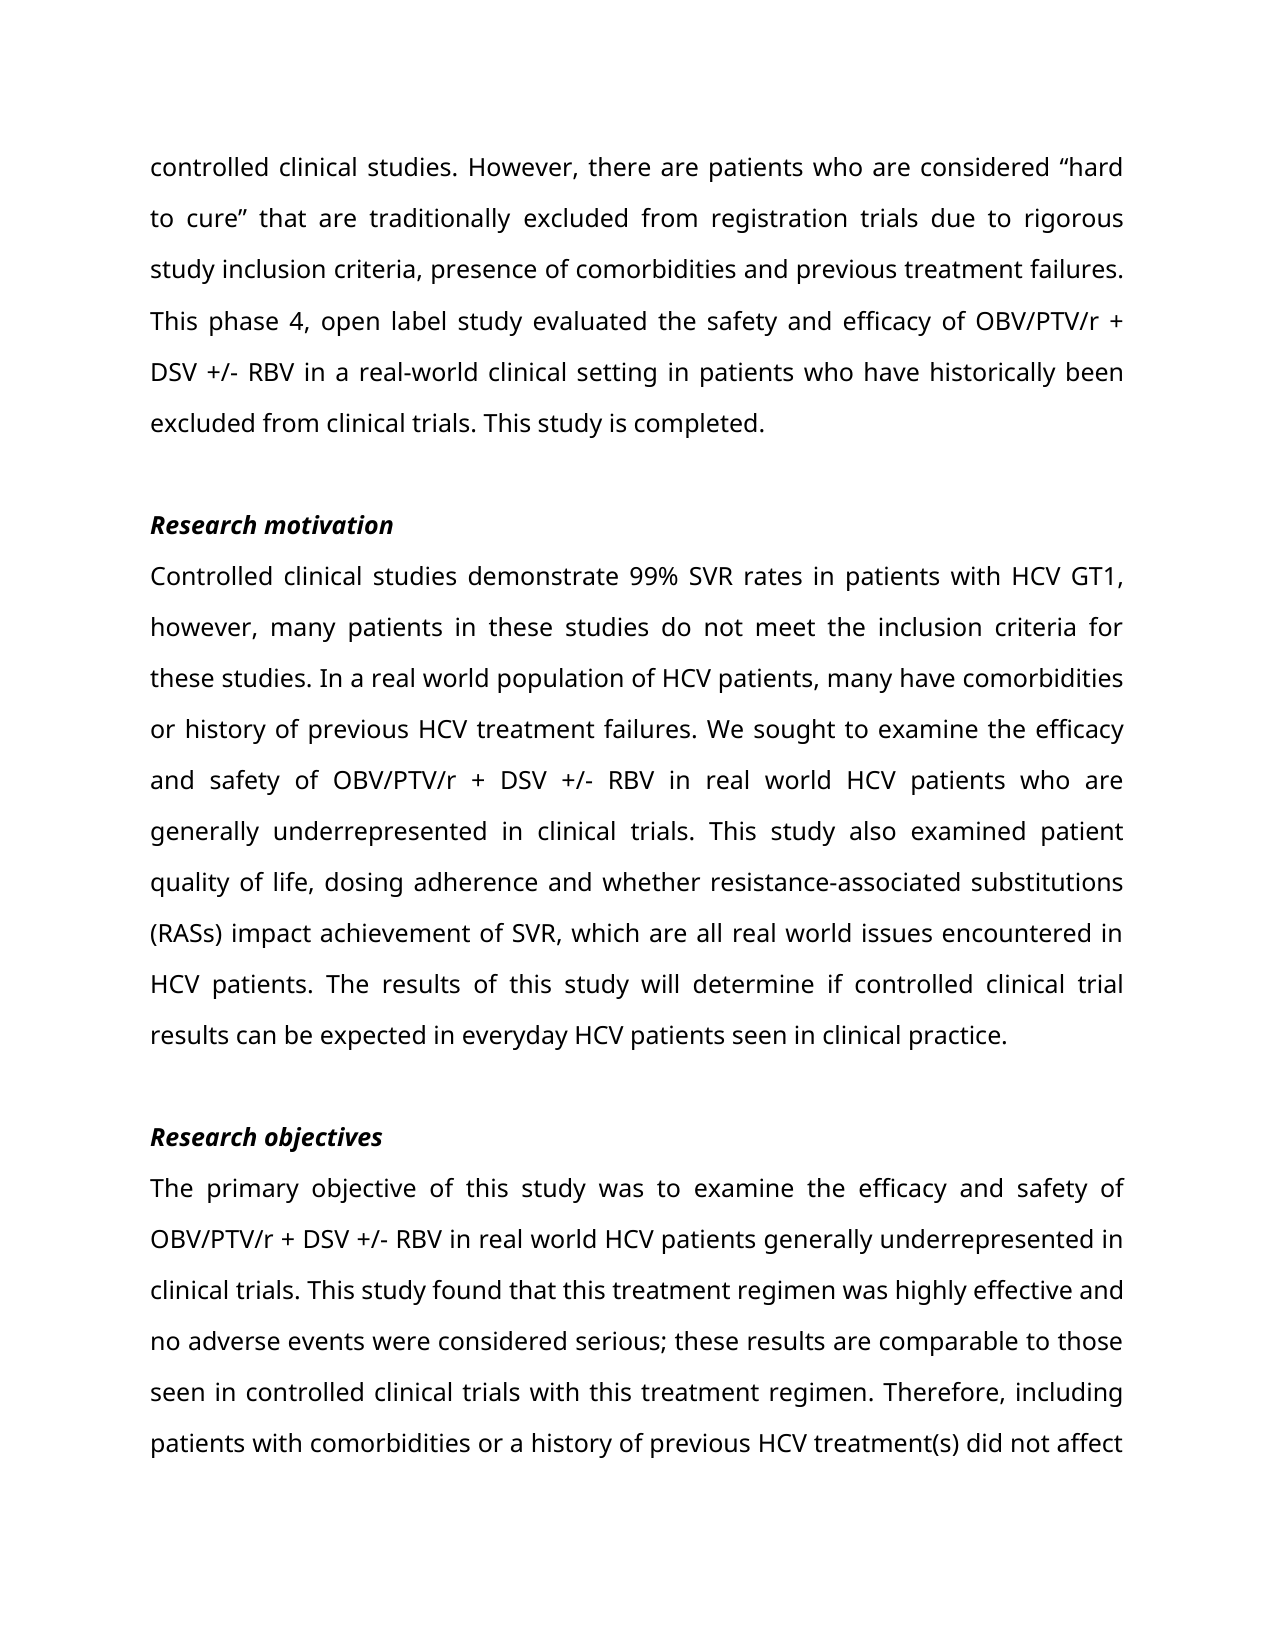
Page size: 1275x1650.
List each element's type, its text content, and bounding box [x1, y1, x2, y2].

text Controlled clinical studies demonstrate 99% SVR rates in patients with HCV GT1, however, many patients in these studies do not meet the inclusion criteria for these studies. In a real world population of HCV patients, many have comorbidities or history of previous HCV treatment failures. We sought to examine the efficacy and safety of OBV/PTV/r + DSV +/- RBV in real world HCV patients who are generally underrepresented in clinical trials. This study also examined patient quality of life, dosing adherence and whether resistance-associated substitutions (RASs) impact achievement of SVR, which are all real world issues encountered in HCV patients. The results of this study will determine if controlled clinical trial results can be expected in everyday HCV patients seen in clinical practice. [150, 558, 1125, 1052]
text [150, 1171, 1125, 1460]
text Research motivation [150, 507, 1125, 541]
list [150, 150, 1125, 439]
text Research objectives [150, 1120, 1125, 1154]
